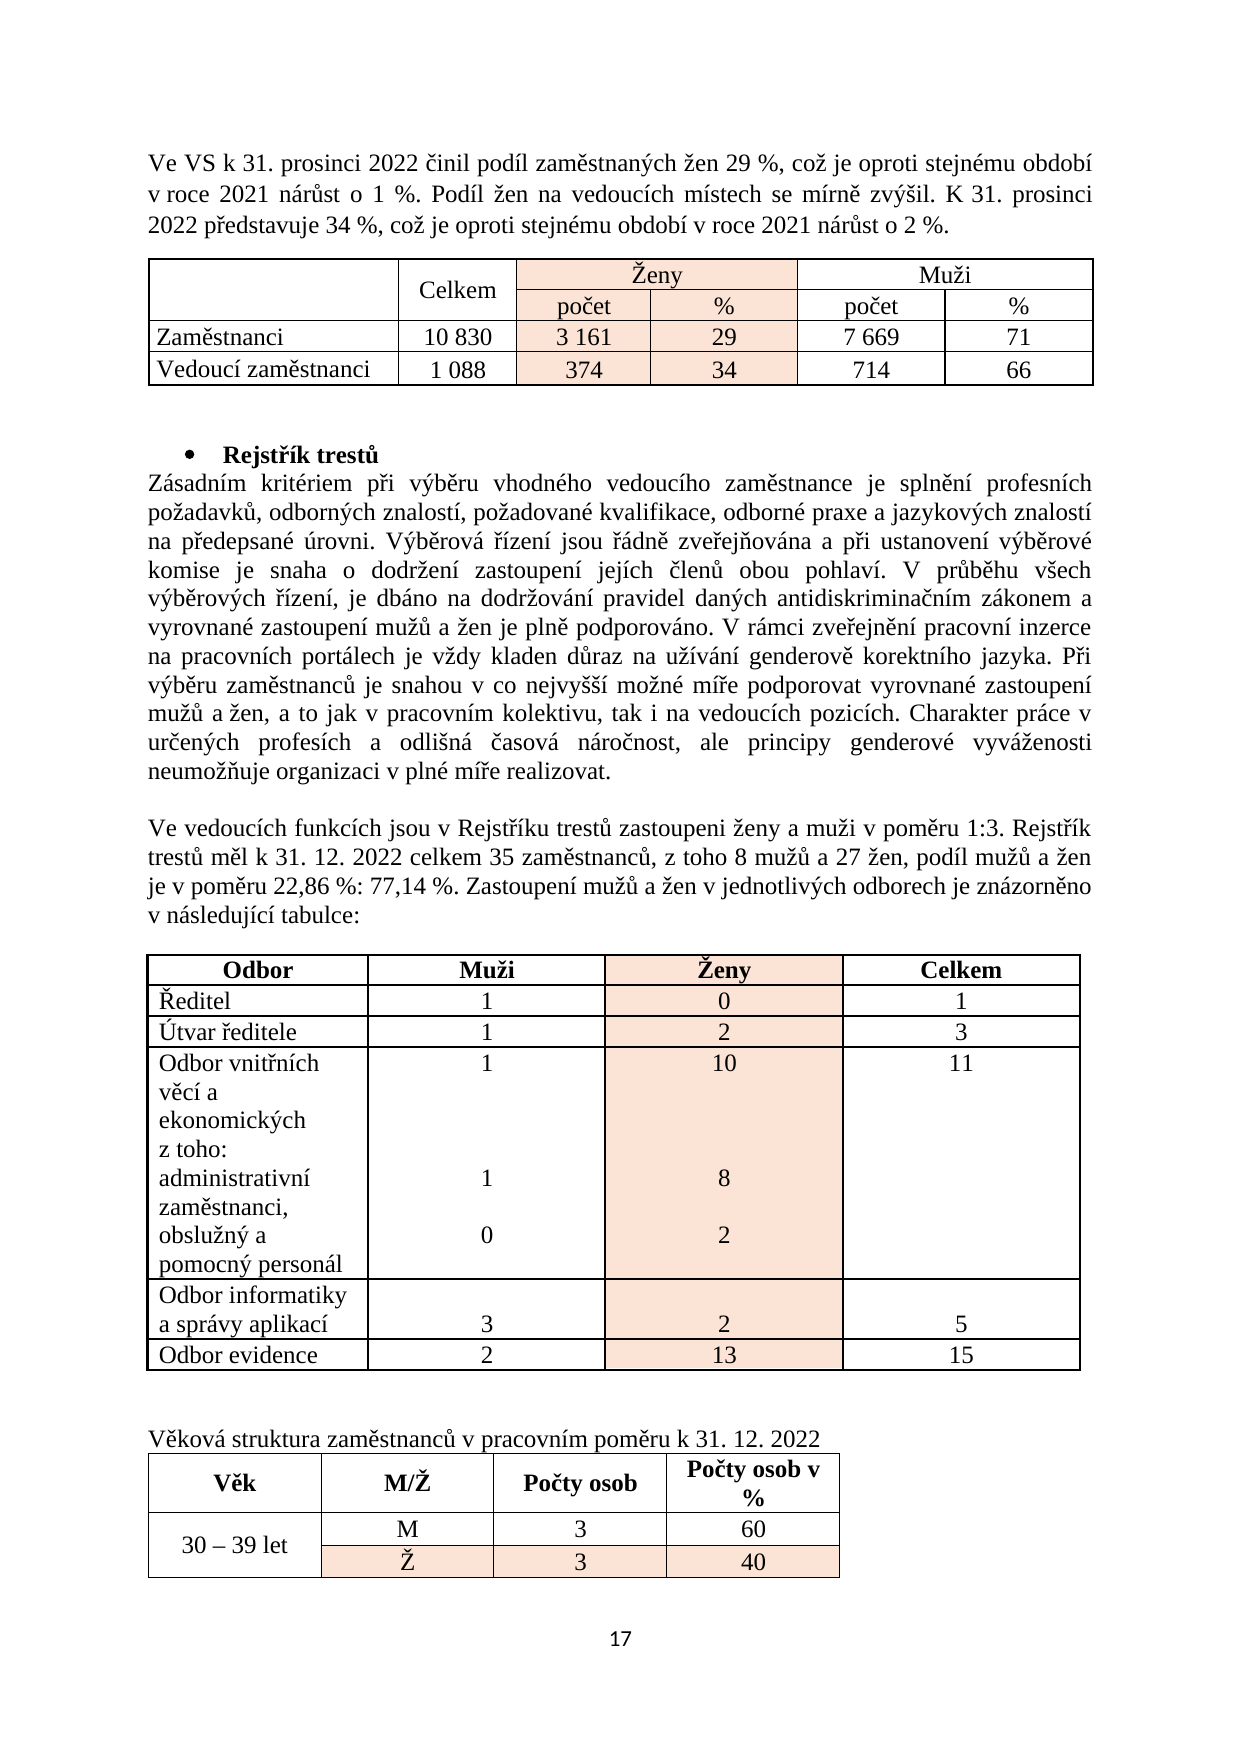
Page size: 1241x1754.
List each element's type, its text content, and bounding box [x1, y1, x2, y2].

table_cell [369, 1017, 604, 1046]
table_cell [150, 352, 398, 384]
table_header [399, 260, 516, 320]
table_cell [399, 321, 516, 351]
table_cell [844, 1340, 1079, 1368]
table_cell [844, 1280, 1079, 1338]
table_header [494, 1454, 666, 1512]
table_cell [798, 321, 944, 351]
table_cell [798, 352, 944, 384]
text Ve VS k 31. prosinci 2022 činil podíl zaměstnaných žen 29 %, což je oproti stejnému období v roce 2021 nárůst o 1 %. Podíl žen na vedoucích místech se mírně zvýšil. K 31. prosinci 2022 představuje 34 %, což je oproti stejnému období v roce 2021 nárůst o 2 %. [148, 148, 1093, 238]
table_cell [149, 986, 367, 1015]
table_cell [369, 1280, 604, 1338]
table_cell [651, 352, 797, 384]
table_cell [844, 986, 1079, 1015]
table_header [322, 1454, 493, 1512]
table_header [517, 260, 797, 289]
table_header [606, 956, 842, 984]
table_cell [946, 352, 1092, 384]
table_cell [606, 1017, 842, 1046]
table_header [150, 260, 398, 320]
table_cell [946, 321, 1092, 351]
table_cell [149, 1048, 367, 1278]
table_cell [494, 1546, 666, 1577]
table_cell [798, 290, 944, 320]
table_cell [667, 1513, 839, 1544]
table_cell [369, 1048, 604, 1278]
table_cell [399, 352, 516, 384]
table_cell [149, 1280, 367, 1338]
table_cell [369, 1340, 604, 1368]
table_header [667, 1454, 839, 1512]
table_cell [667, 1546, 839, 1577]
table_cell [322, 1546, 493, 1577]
text Ve vedoucích funkcích jsou v Rejstříku trestů zastoupeni ženy a muži v poměru 1:3. Rejstřík trestů měl k 31. 12. 2022 celkem 35 zaměstnanců, z toho 8 mužů a 27 žen, podíl mužů a žen je v poměru 22,86 %: 77,14 %. Zastoupení mužů a žen v jednotlivých odborech je znázorněno v následující tabulce: [148, 813, 1093, 928]
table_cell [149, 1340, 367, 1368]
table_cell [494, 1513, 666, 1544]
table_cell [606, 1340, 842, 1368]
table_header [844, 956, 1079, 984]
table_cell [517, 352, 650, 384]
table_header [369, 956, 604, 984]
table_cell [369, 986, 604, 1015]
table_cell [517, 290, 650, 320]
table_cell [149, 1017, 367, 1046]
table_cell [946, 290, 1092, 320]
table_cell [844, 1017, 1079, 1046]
text Zásadním kritériem při výběru vhodného vedoucího zaměstnance je splnění profesních požadavků, odborných znalostí, požadované kvalifikace, odborné praxe a jazykových znalostí na předepsané úrovni. Výběrová řízení jsou řádně zveřejňována a při ustanovení výběrové komise je snaha o dodržení zastoupení jejích členů obou pohlaví. V průběhu všech výběrových řízení, je dbáno na dodržování pravidel daných antidiskriminačním zákonem a vyrovnané zastoupení mužů a žen je plně podporováno. V rámci zveřejnění pracovní inzerce na pracovních portálech je vždy kladen důraz na užívání genderově korektního jazyka. Při výběru zaměstnanců je snahou v co nejvyšší možné míře podporovat vyrovnané zastoupení mužů a žen, a to jak v pracovním kolektivu, tak i na vedoucích pozicích. Charakter práce v určených profesích a odlišná časová náročnost, ale principy genderové vyváženosti neumožňuje organizaci v plné míře realizovat. [148, 468, 1093, 785]
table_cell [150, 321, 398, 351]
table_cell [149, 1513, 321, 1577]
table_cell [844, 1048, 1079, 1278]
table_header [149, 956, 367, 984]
list Rejstřík trestů [185, 440, 1093, 468]
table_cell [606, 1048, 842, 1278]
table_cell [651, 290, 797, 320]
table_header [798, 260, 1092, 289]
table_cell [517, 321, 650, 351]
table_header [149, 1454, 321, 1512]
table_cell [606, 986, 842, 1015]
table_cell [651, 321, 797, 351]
text Věková struktura zaměstnanců v pracovním poměru k 31. 12. 2022 [148, 1424, 1093, 1453]
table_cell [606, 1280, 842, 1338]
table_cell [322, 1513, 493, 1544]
